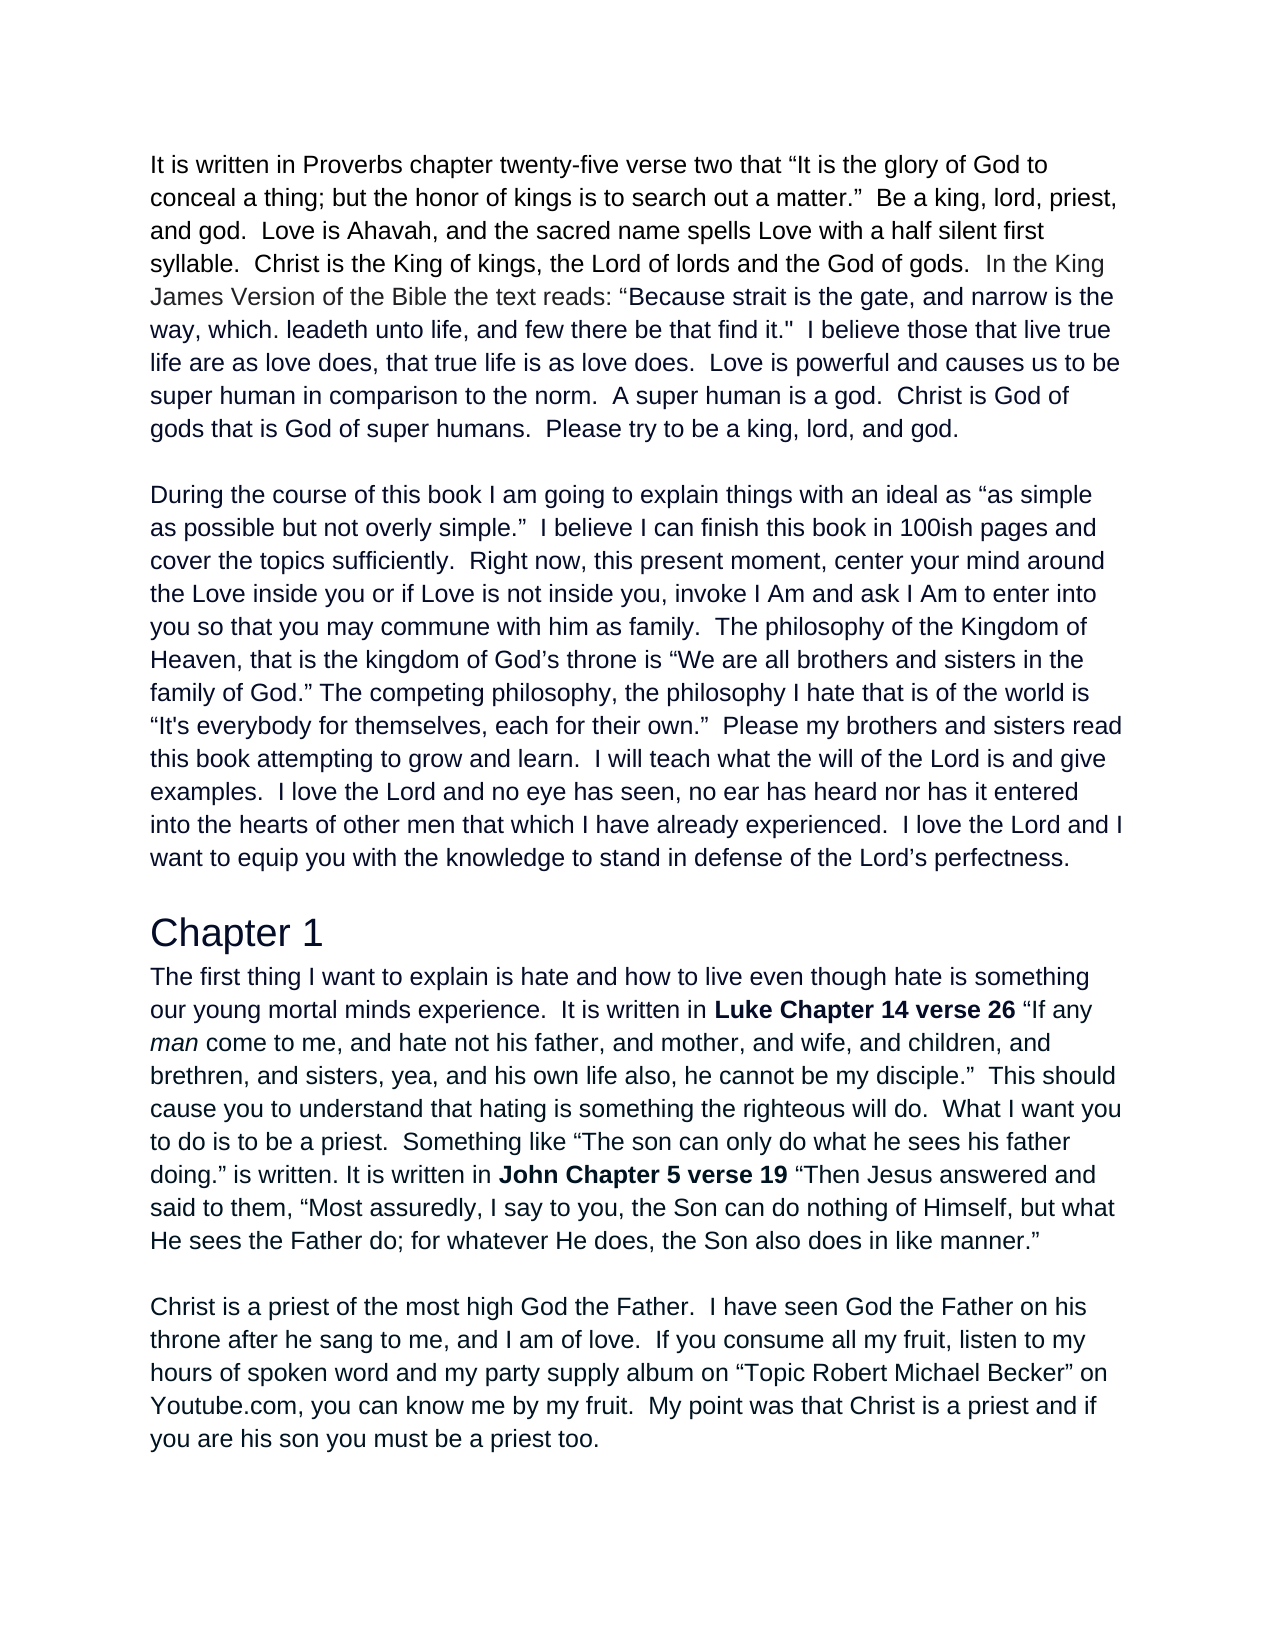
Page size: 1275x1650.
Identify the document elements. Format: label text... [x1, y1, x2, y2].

text Chapter 1 [150, 909, 1125, 955]
text During the course of this book I am going to explain things with an ideal as “as simple as possible but not overly simple.” I believe I can finish this book in 100ish pages and cover the topics sufficiently. Right now, this present moment, center your mind around the Love inside you or if Love is not inside you, invoke I Am and ask I Am to enter into you so that you may commune with him as family. The philosophy of the Kingdom of Heaven, that is the kingdom of God’s throne is “We are all brothers and sisters in the family of God.” The competing philosophy, the philosophy I hate that is of the world is “It's everybody for themselves, each for their own.” Please my brothers and sisters read this book attempting to grow and learn. I will teach what the will of the Lord is and give examples. I love the Lord and no eye has seen, no ear has heard nor has it entered into the hearts of other men that which I have already experienced. I love the Lord and I want to equip you with the knowledge to stand in defense of the Lord’s perfectness. [150, 480, 1125, 872]
text It is written in Proverbs chapter twenty-five verse two that “It is the glory of God to conceal a thing; but the honor of kings is to search out a matter.” Be a king, lord, priest, and god. Love is Ahavah, and the sacred name spells Love with a half silent first syllable. Christ is the King of kings, the Lord of lords and the God of gods. In the King James Version of the Bible the text reads: “Because strait is the gate, and narrow is the way, which. leadeth unto life, and few there be that find it." I believe those that live true life are as love does, that true life is as love does. Love is powerful and causes us to be super human in comparison to the norm. A super human is a god. Christ is God of gods that is God of super humans. Please try to be a king, lord, and god. [150, 150, 1125, 443]
text Christ is a priest of the most high God the Father. I have seen God the Father on his throne after he sang to me, and I am of love. If you consume all my fruit, listen to my hours of spoken word and my party supply album on “Topic Robert Michael Becker” on Youtube.com, you can know me by my fruit. My point was that Christ is a priest and if you are his son you must be a priest too. [150, 1292, 1125, 1453]
text The first thing I want to explain is hate and how to live even though hate is something our young mortal minds experience. It is written in Luke Chapter 14 verse 26 “If any man come to me, and hate not his father, and mother, and wife, and children, and brethren, and sisters, yea, and his own life also, he cannot be my disciple.” This should cause you to understand that hating is something the righteous will do. What I want you to do is to be a priest. Something like “The son can only do what he sees his father doing.” is written. It is written in John Chapter 5 verse 19 “Then Jesus answered and said to them, “Most assuredly, I say to you, the Son can do nothing of Himself, but what He sees the Father do; for whatever He does, the Son also does in like manner.” [150, 962, 1125, 1255]
